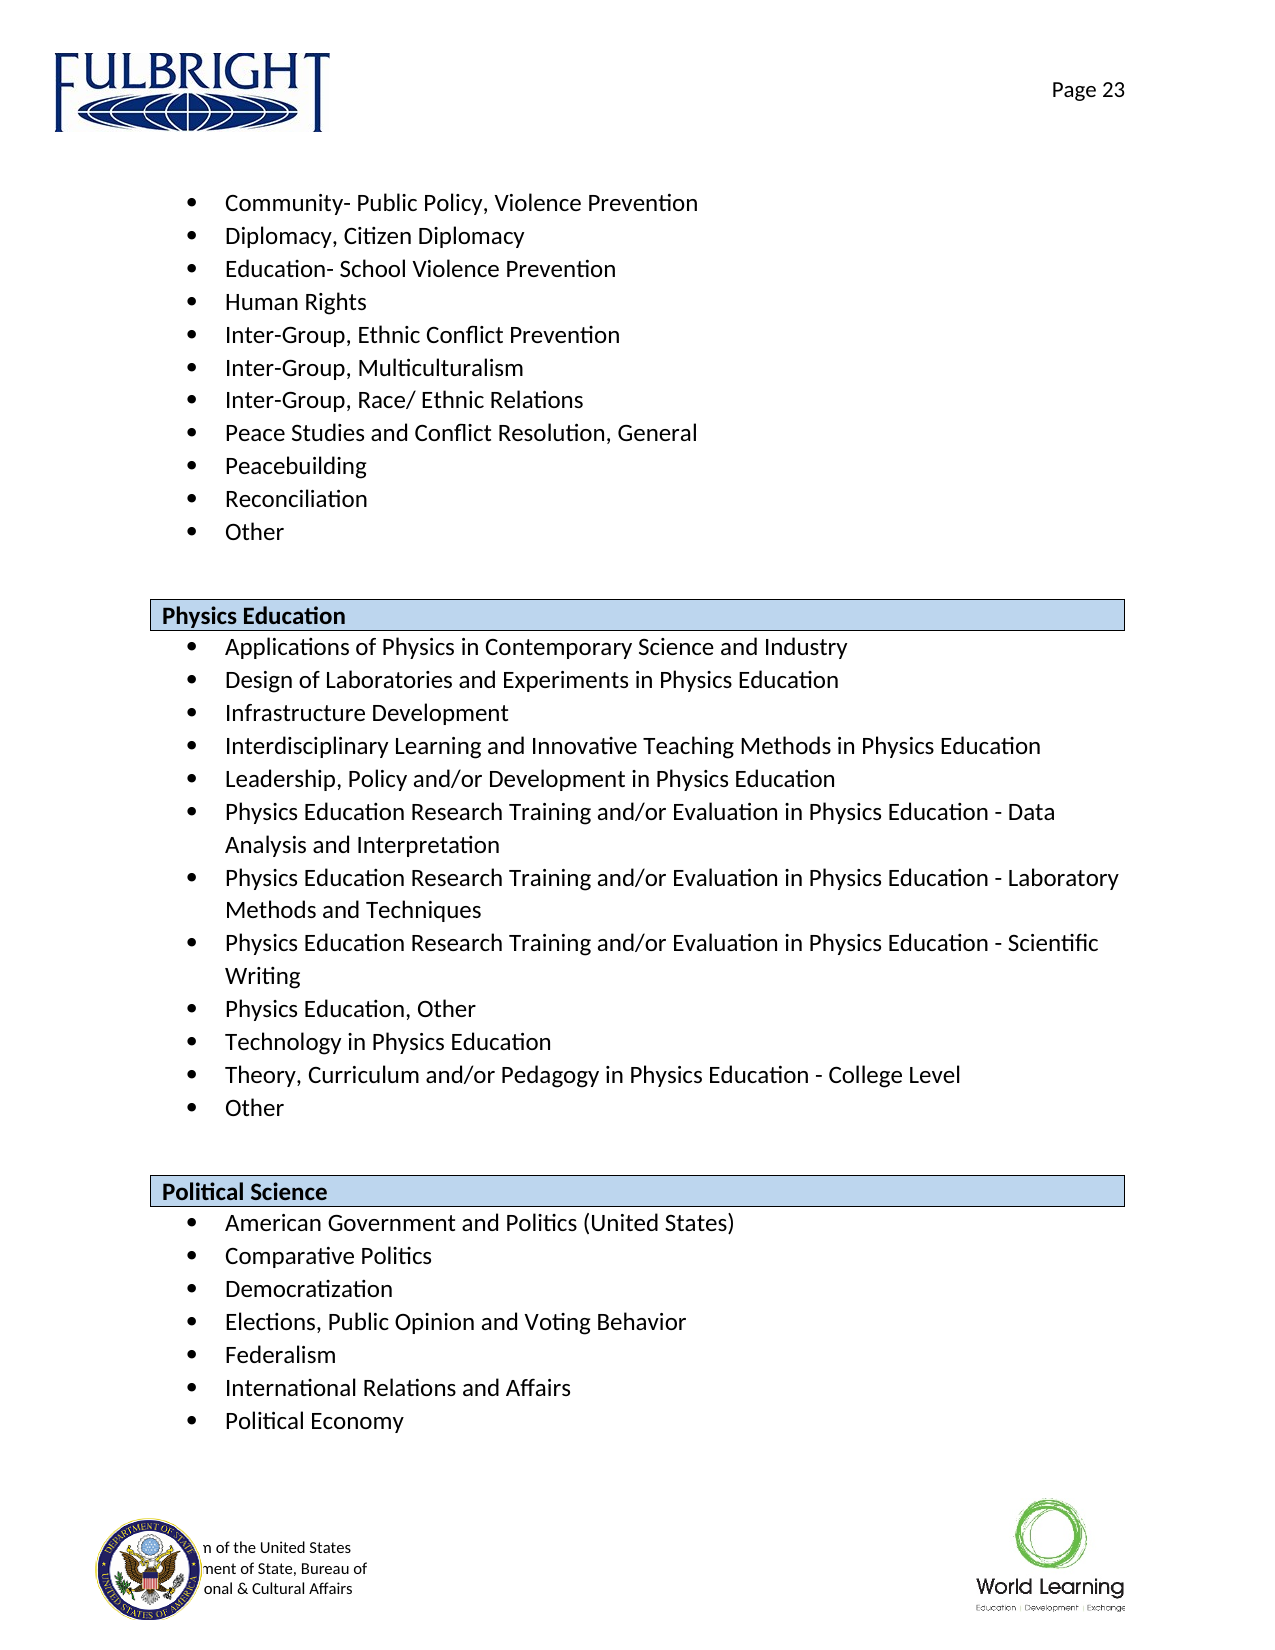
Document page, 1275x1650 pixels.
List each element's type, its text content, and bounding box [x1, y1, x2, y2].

picture [976, 1498, 1125, 1612]
picture [54, 53, 330, 132]
list Democratization [187, 1273, 1125, 1304]
list Human Rights [187, 286, 1125, 316]
list Physics Education, Other [187, 993, 1125, 1024]
list Physics Education Research Training and/or Evaluation in Physics Education - Data Analysis and Interpretation [187, 796, 1125, 859]
list Infrastructure Development [187, 697, 1125, 728]
list Leadership, Policy and/or Development in Physics Education [187, 763, 1125, 793]
list Physics Education Research Training and/or Evaluation in Physics Education - Laboratory Methods and Techniques [187, 862, 1125, 925]
list Education- School Violence Prevention [187, 253, 1125, 283]
list Reconciliation [187, 483, 1125, 514]
list Interdisciplinary Learning and Innovative Teaching Methods in Physics Education [187, 730, 1125, 761]
list Technology in Physics Education [187, 1026, 1125, 1057]
list Political Economy [187, 1405, 1125, 1435]
list American Government and Politics (United States) [187, 1207, 1125, 1238]
table_header Political Science [151, 1176, 1124, 1206]
list Inter-Group, Multiculturalism [187, 352, 1125, 382]
list Community- Public Policy, Violence Prevention [187, 187, 1125, 218]
list Design of Laboratories and Experiments in Physics Education [187, 664, 1125, 695]
list Other [187, 516, 1125, 547]
list Diplomacy, Citizen Diplomacy [187, 220, 1125, 251]
list Peace Studies and Conflict Resolution, General [187, 417, 1125, 448]
list Federalism [187, 1339, 1125, 1369]
list Peacebuilding [187, 450, 1125, 481]
list Comparative Politics [187, 1240, 1125, 1271]
table_header Physics Education [151, 600, 1124, 630]
list International Relations and Affairs [187, 1372, 1125, 1402]
list Inter-Group, Ethnic Conflict Prevention [187, 319, 1125, 349]
list Theory, Curriculum and/or Pedagogy in Physics Education - College Level [187, 1059, 1125, 1090]
list Other [187, 1092, 1125, 1123]
list Inter-Group, Race/ Ethnic Relations [187, 384, 1125, 415]
list Physics Education Research Training and/or Evaluation in Physics Education - Scientific Writing [187, 928, 1125, 991]
picture [93, 1518, 204, 1619]
list Applications of Physics in Contemporary Science and Industry [187, 631, 1125, 662]
list Elections, Public Opinion and Voting Behavior [187, 1306, 1125, 1337]
